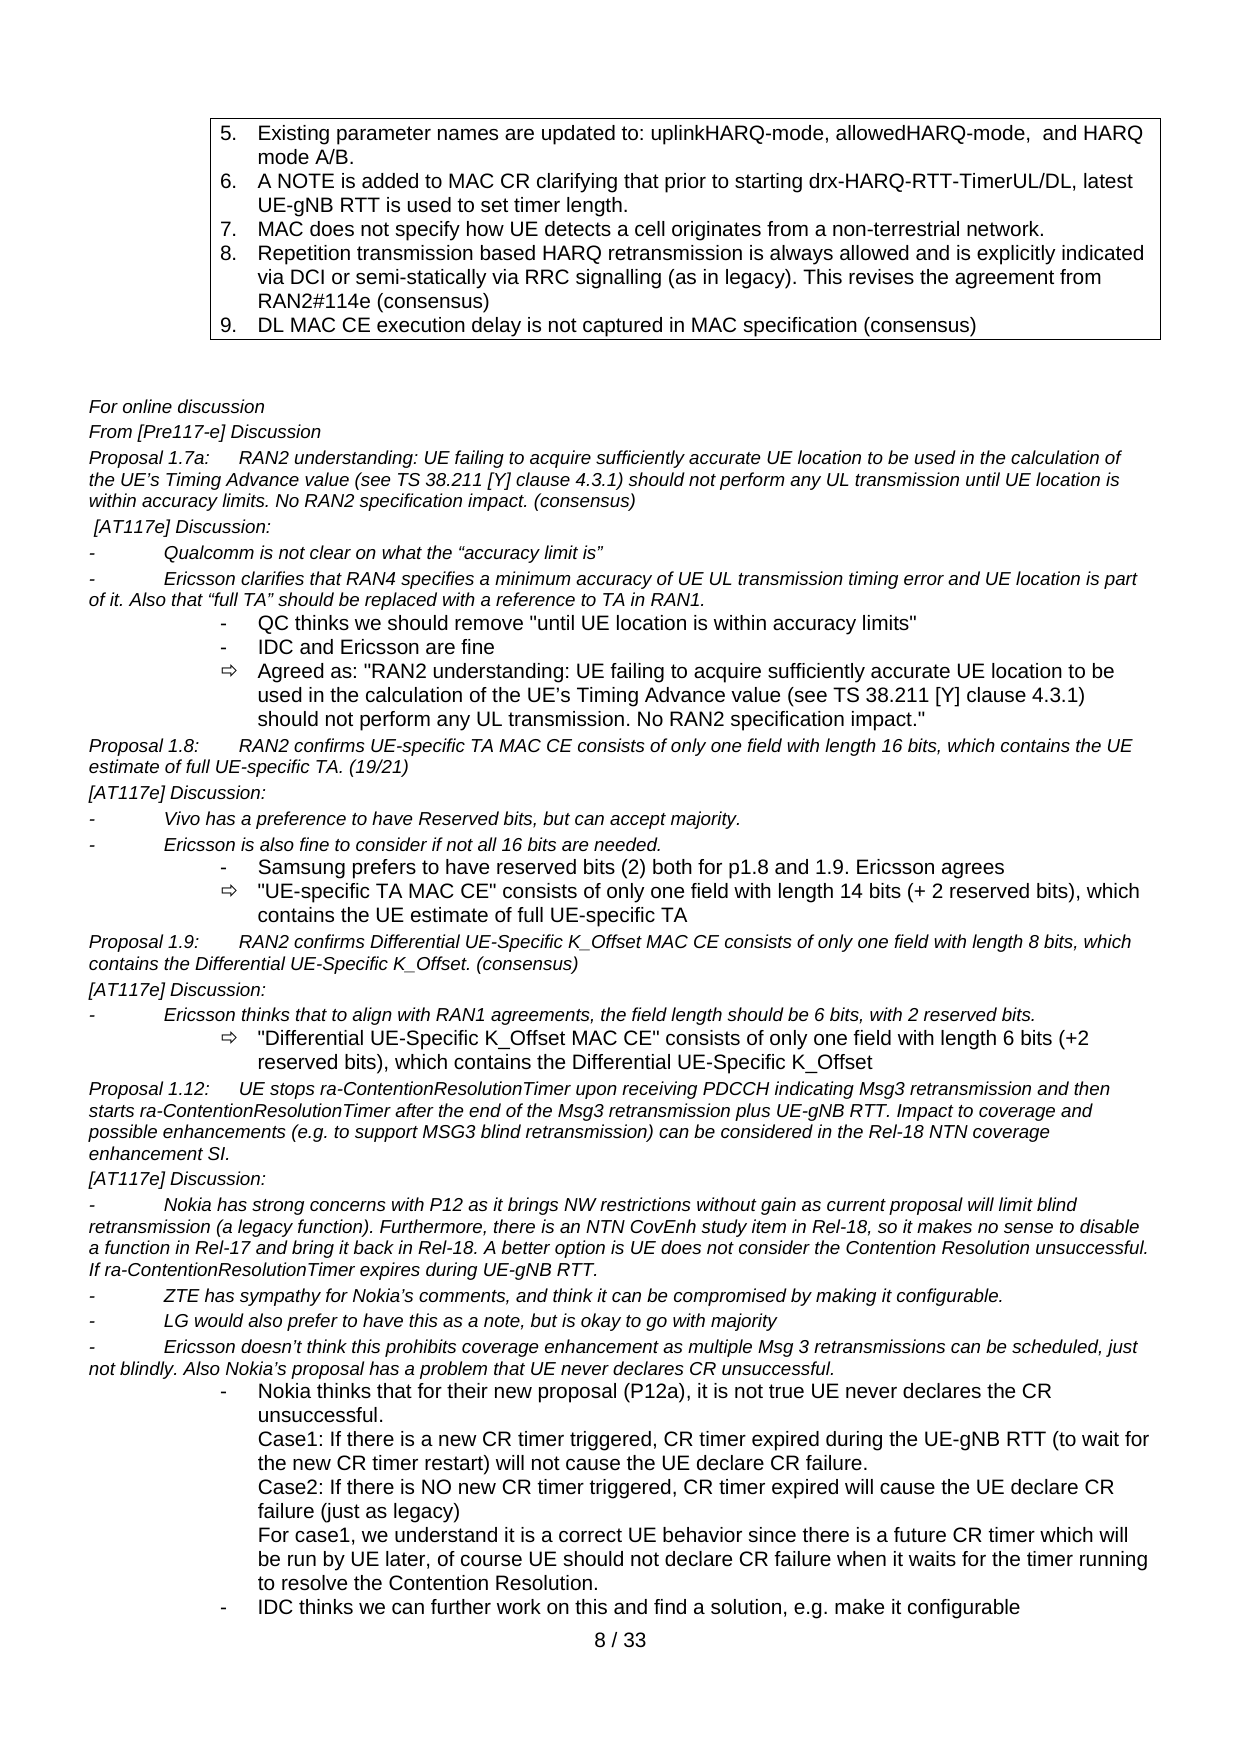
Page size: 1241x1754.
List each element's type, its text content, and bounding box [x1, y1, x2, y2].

list "UE-specific TA MAC CE" consists of only one field with length 14 bits (+ 2 reserved bits), which contains the UE estimate of full UE-specific TA [220, 879, 1152, 927]
text Proposal 1.12: UE stops ra-ContentionResolutionTimer upon receiving PDCCH indicating Msg3 retransmission and then starts ra-ContentionResolutionTimer after the end of the Msg3 retransmission plus UE-gNB RTT. Impact to coverage and possible enhancements (e.g. to support MSG3 blind retransmission) can be considered in the Rel-18 NTN coverage enhancement SI. [89, 1078, 1152, 1164]
text For online discussion [89, 396, 1152, 417]
text - ZTE has sympathy for Nokia’s comments, and think it can be compromised by making it configurable. [89, 1284, 1152, 1306]
list Agreed as: "RAN2 understanding: UE failing to acquire sufficiently accurate UE location to be used in the calculation of the UE’s Timing Advance value (see TS 38.211 [Y] clause 4.3.1) should not perform any UL transmission. No RAN2 specification impact." [220, 658, 1152, 730]
text - Ericsson clarifies that RAN4 specifies a minimum accuracy of UE UL transmission timing error and UE location is part of it. Also that “full TA” should be replaced with a reference to TA in RAN1. [89, 567, 1152, 611]
text [AT117e] Discussion: [89, 782, 1152, 803]
text Proposal 1.7a: RAN2 understanding: UE failing to acquire sufficiently accurate UE location to be used in the calculation of the UE’s Timing Advance value (see TS 38.211 [Y] clause 4.3.1) should not perform any UL transmission until UE location is within accuracy limits. No RAN2 specification impact. (consensus) [89, 447, 1152, 512]
text [AT117e] Discussion: [89, 516, 1152, 537]
list IDC thinks we can further work on this and find a solution, e.g. make it configurable [220, 1594, 1152, 1618]
list A NOTE is added to MAC CR clarifying that prior to starting drx-HARQ-RTT-TimerUL/DL, latest UE-gNB RTT is used to set timer length. [211, 166, 1160, 214]
text - Samsung prefers to have reserved bits (2) both for p1.8 and 1.9. Ericsson agrees [220, 855, 1152, 879]
text Case2: If there is NO new CR timer triggered, CR timer expired will cause the UE declare CR failure (just as legacy) [220, 1475, 1152, 1523]
text - Vivo has a preference to have Reserved bits, but can accept majority. [89, 808, 1152, 829]
text - Ericsson thinks that to align with RAN1 agreements, the field length should be 6 bits, with 2 reserved bits. [89, 1004, 1152, 1026]
text - Nokia thinks that for their new proposal (P12a), it is not true UE never declares the CR unsuccessful. [220, 1379, 1152, 1427]
text - LG would also prefer to have this as a note, but is okay to go with majority [89, 1310, 1152, 1332]
text Proposal 1.9: RAN2 confirms Differential UE-Specific K_Offset MAC CE consists of only one field with length 8 bits, which contains the Differential UE-Specific K_Offset. (consensus) [89, 931, 1152, 974]
text - Ericsson doesn’t think this prohibits coverage enhancement as multiple Msg 3 retransmissions can be scheduled, just not blindly. Also Nokia’s proposal has a problem that UE never declares CR unsuccessful. [89, 1336, 1152, 1379]
text - QC thinks we should remove "until UE location is within accuracy limits" [220, 611, 1152, 634]
list Existing parameter names are updated to: uplinkHARQ-mode, allowedHARQ-mode, and HARQ mode A/B. [211, 119, 1160, 166]
text - Ericsson is also fine to consider if not all 16 bits are needed. [89, 833, 1152, 855]
text [AT117e] Discussion: [89, 1168, 1152, 1190]
text - Nokia has strong concerns with P12 as it brings NW restrictions without gain as current proposal will limit blind retransmission (a legacy function). Furthermore, there is an NTN CovEnh study item in Rel-18, so it makes no sense to disable a function in Rel-17 and bring it back in Rel-18. A better option is UE does not consider the Contention Resolution unsuccessful. If ra-ContentionResolutionTimer expires during UE-gNB RTT. [89, 1194, 1152, 1280]
list Repetition transmission based HARQ retransmission is always allowed and is explicitly indicated via DCI or semi-statically via RRC signalling (as in legacy). This revises the agreement from RAN2#114e (consensus) [211, 238, 1160, 310]
text From [Pre117-e] Discussion [89, 421, 1152, 443]
text Proposal 1.8: RAN2 confirms UE-specific TA MAC CE consists of only one field with length 16 bits, which contains the UE estimate of full UE-specific TA. (19/21) [89, 734, 1152, 778]
text For case1, we understand it is a correct UE behavior since there is a future CR timer which will be run by UE later, of course UE should not declare CR failure when it waits for the timer running to resolve the Contention Resolution. [220, 1523, 1152, 1594]
list "Differential UE-Specific K_Offset MAC CE" consists of only one field with length 6 bits (+2 reserved bits), which contains the Differential UE-Specific K_Offset [220, 1026, 1152, 1074]
text - IDC and Ericsson are fine [220, 634, 1152, 658]
list MAC does not specify how UE detects a cell originates from a non-terrestrial network. [211, 214, 1160, 238]
text [AT117e] Discussion: [89, 978, 1152, 1000]
list DL MAC CE execution delay is not captured in MAC specification (consensus) [211, 310, 1160, 339]
text Case1: If there is a new CR timer triggered, CR timer expired during the UE-gNB RTT (to wait for the new CR timer restart) will not cause the UE declare CR failure. [220, 1427, 1152, 1475]
text - Qualcomm is not clear on what the “accuracy limit is” [89, 542, 1152, 563]
